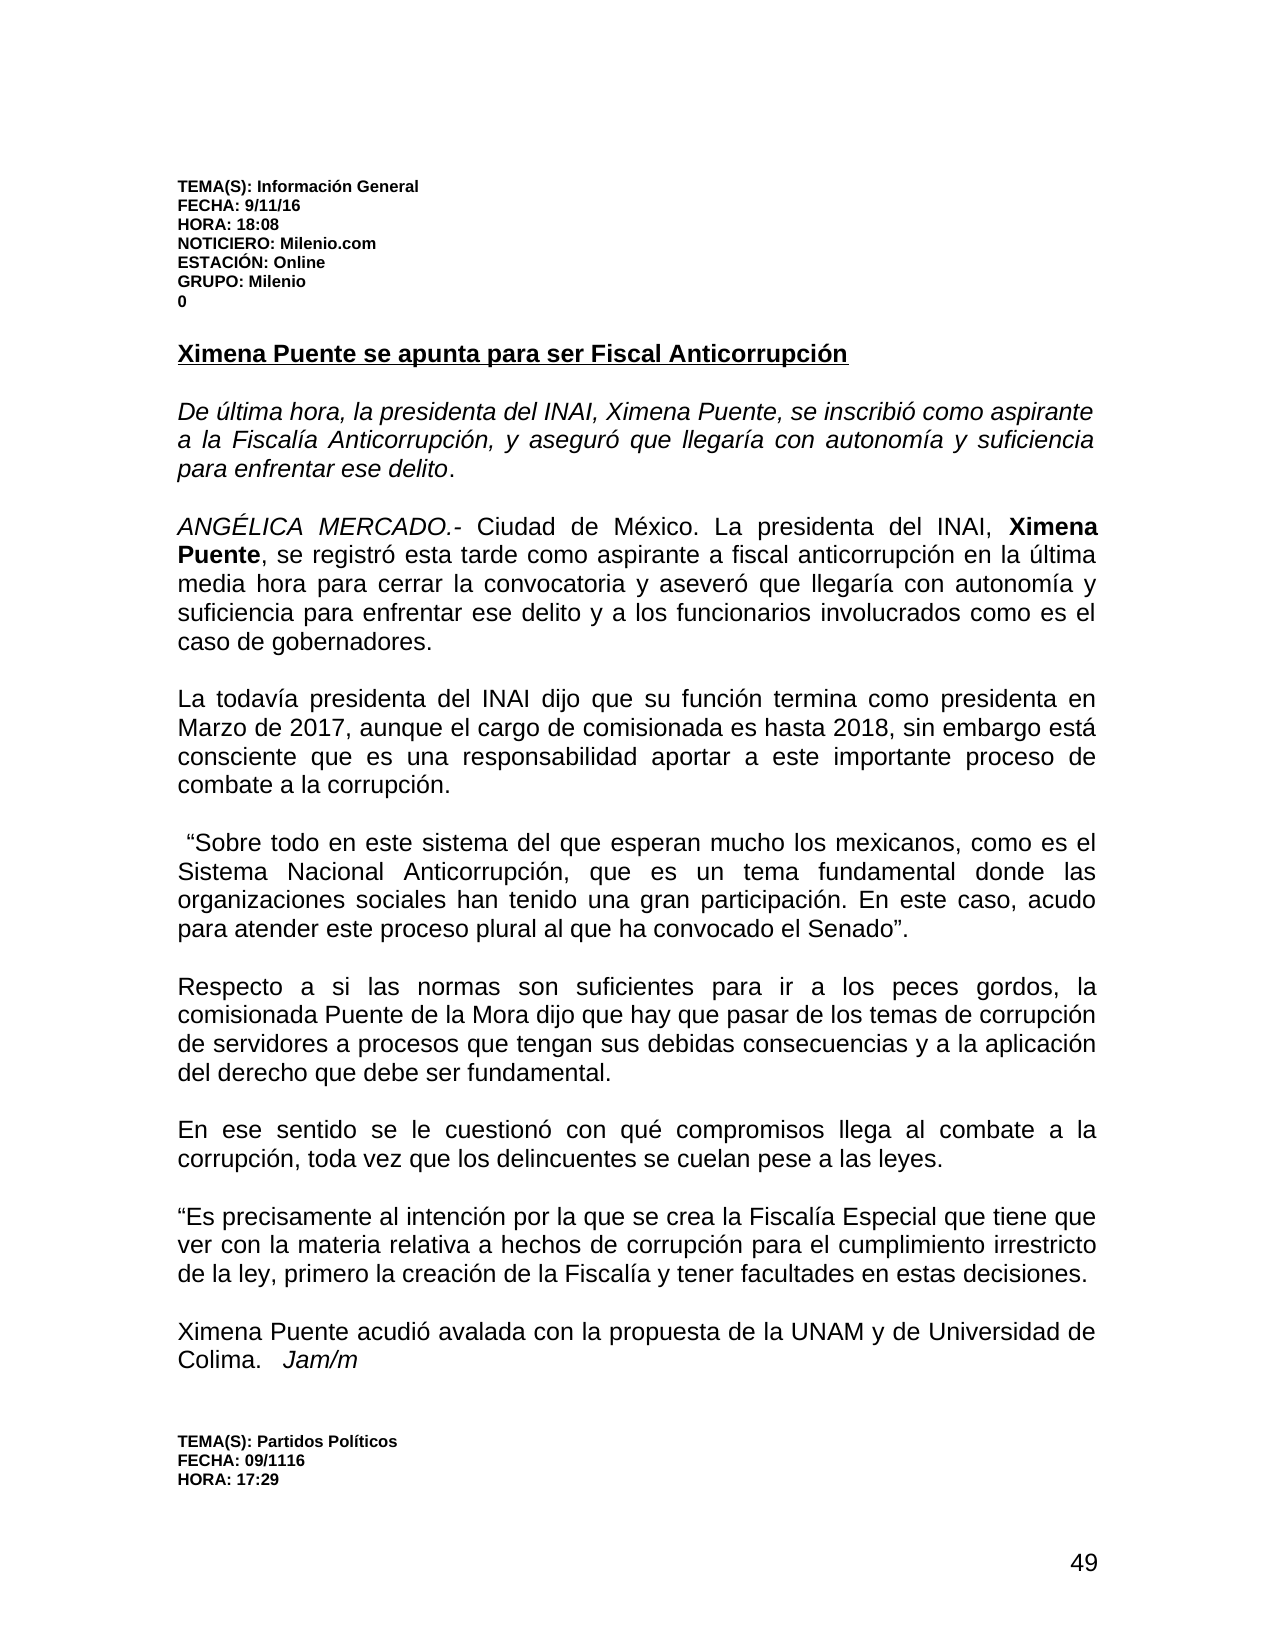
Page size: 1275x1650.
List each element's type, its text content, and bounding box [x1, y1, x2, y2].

text FECHA: 09/1116 [177, 1451, 1098, 1470]
text ESTACIÓN: Online [177, 253, 1098, 272]
text HORA: 17:29 [177, 1470, 1098, 1489]
text Ximena Puente se apunta para ser Fiscal Anticorrupción [177, 339, 1098, 368]
text 0 [177, 291, 1098, 311]
text De última hora, la presidenta del INAI, Ximena Puente, se inscribió como aspirante a la Fiscalía Anticorrupción, y aseguró que llegaría con autonomía y suficiencia para enfrentar ese delito. [177, 397, 1098, 483]
text Ximena Puente acudió avalada con la propuesta de la UNAM y de Universidad de Colima. Jam/m [177, 1317, 1098, 1374]
text ANGÉLICA MERCADO.- Ciudad de México. La presidenta del INAI, Ximena Puente, se registró esta tarde como aspirante a fiscal anticorrupción en la última media hora para cerrar la convocatoria y aseveró que llegaría con autonomía y suficiencia para enfrentar ese delito y a los funcionarios involucrados como es el caso de gobernadores. [177, 512, 1098, 656]
text “Sobre todo en este sistema del que esperan mucho los mexicanos, como es el Sistema Nacional Anticorrupción, que es un tema fundamental donde las organizaciones sociales han tenido una gran participación. En este caso, acudo para atender este proceso plural al que ha convocado el Senado”. [177, 828, 1098, 943]
text Respecto a si las normas son suficientes para ir a los peces gordos, la comisionada Puente de la Mora dijo que hay que pasar de los temas de corrupción de servidores a procesos que tengan sus debidas consecuencias y a la aplicación del derecho que debe ser fundamental. [177, 972, 1098, 1087]
text TEMA(S): Partidos Políticos [177, 1432, 1098, 1451]
text FECHA: 9/11/16 [177, 196, 1098, 215]
text TEMA(S): Información General [177, 176, 1098, 196]
text HORA: 18:08 [177, 215, 1098, 234]
text La todavía presidenta del INAI dijo que su función termina como presidenta en Marzo de 2017, aunque el cargo de comisionada es hasta 2018, sin embargo está consciente que es una responsabilidad aportar a este importante proceso de combate a la corrupción. [177, 684, 1098, 799]
text NOTICIERO: Milenio.com [177, 234, 1098, 253]
text GRUPO: Milenio [177, 272, 1098, 291]
text “Es precisamente al intención por la que se crea la Fiscalía Especial que tiene que ver con la materia relativa a hechos de corrupción para el cumplimiento irrestricto de la ley, primero la creación de la Fiscalía y tener facultades en estas decisiones. [177, 1202, 1098, 1288]
text En ese sentido se le cuestionó con qué compromisos llega al combate a la corrupción, toda vez que los delincuentes se cuelan pese a las leyes. [177, 1116, 1098, 1173]
